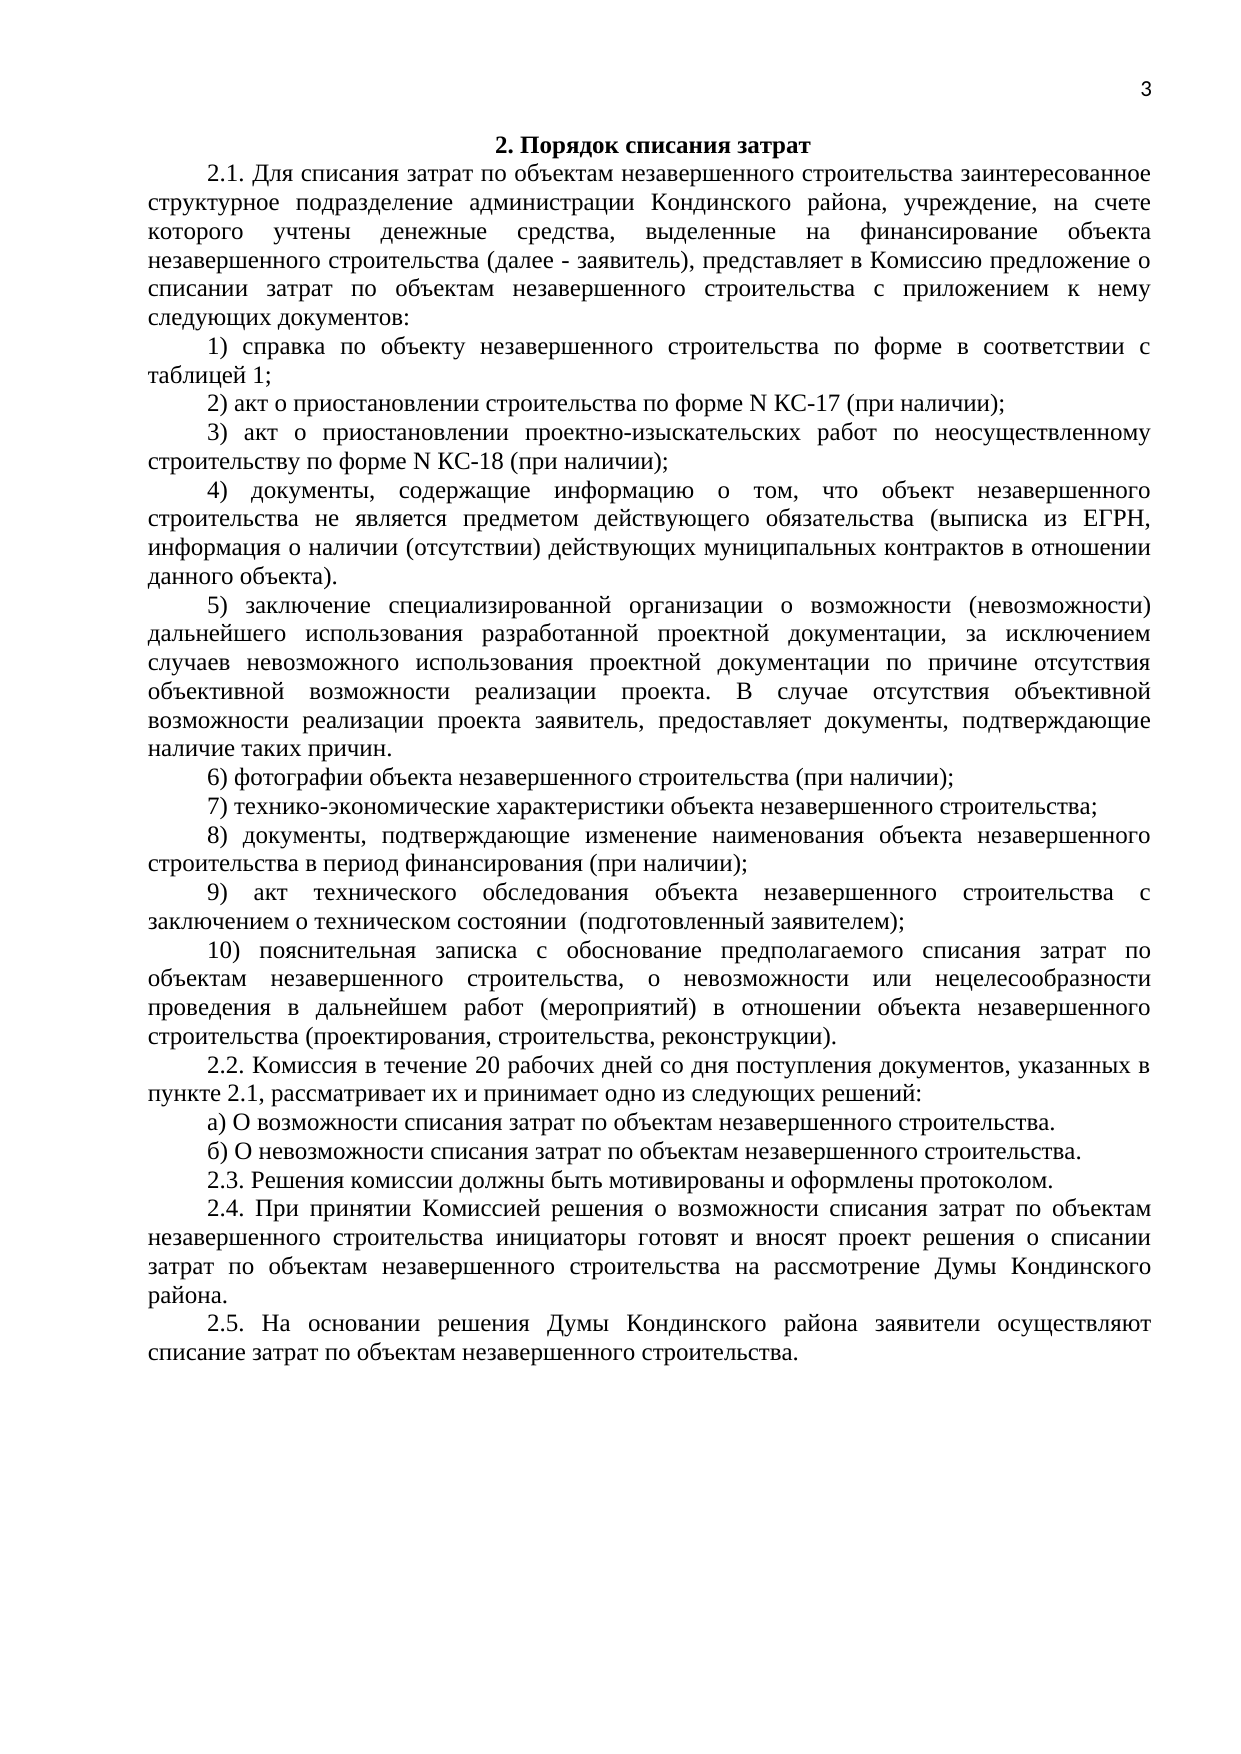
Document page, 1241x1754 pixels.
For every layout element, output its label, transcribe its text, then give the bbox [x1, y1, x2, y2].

text 2) акт о приостановлении строительства по форме N КС-17 (при наличии); [148, 388, 1152, 417]
text 7) технико-экономические характеристики объекта незавершенного строительства; [148, 791, 1152, 820]
text 1) справка по объекту незавершенного строительства по форме в соответствии с таблицей 1; [148, 331, 1152, 388]
text 5) заключение специализированной организации о возможности (невозможности) дальнейшего использования разработанной проектной документации, за исключением случаев невозможного использования проектной документации по причине отсутствия объективной возможности реализации проекта. В случае отсутствия объективной возможности реализации проекта заявитель, предоставляет документы, подтверждающие наличие таких причин. [148, 590, 1152, 762]
text 6) фотографии объекта незавершенного строительства (при наличии); [148, 762, 1152, 791]
text 9) акт технического обследования объекта незавершенного строительства с заключением о техническом состоянии (подготовленный заявителем); [148, 877, 1152, 935]
text 2.4. При принятии Комиссией решения о возможности списания затрат по объектам незавершенного строительства инициаторы готовят и вносят проект решения о списании затрат по объектам незавершенного строительства на рассмотрение Думы Кондинского района. [148, 1193, 1152, 1308]
text а) О возможности списания затрат по объектам незавершенного строительства. [148, 1107, 1152, 1136]
text 2.2. Комиссия в течение 20 рабочих дней со дня поступления документов, указанных в пункте 2.1, рассматривает их и принимает одно из следующих решений: [148, 1050, 1152, 1107]
text 2.5. На основании решения Думы Кондинского района заявители осуществляют списание затрат по объектам незавершенного строительства. [148, 1308, 1152, 1366]
text 10) пояснительная записка с обоснование предполагаемого списания затрат по объектам незавершенного строительства, о невозможности или нецелесообразности проведения в дальнейшем работ (мероприятий) в отношении объекта незавершенного строительства (проектирования, строительства, реконструкции). [148, 935, 1152, 1050]
text 4) документы, содержащие информацию о том, что объект незавершенного строительства не является предметом действующего обязательства (выписка из ЕГРН, информация о наличии (отсутствии) действующих муниципальных контрактов в отношении данного объекта). [148, 475, 1152, 590]
text 2. Порядок списания затрат [148, 130, 1152, 158]
text 2.3. Решения комиссии должны быть мотивированы и оформлены протоколом. [148, 1165, 1152, 1193]
text 3) акт о приостановлении проектно-изыскательских работ по неосуществленному строительству по форме N КС-18 (при наличии); [148, 417, 1152, 475]
text 8) документы, подтверждающие изменение наименования объекта незавершенного строительства в период финансирования (при наличии); [148, 820, 1152, 877]
text 2.1. Для списания затрат по объектам незавершенного строительства заинтересованное структурное подразделение администрации Кондинского района, учреждение, на счете которого учтены денежные средства, выделенные на финансирование объекта незавершенного строительства (далее - заявитель), представляет в Комиссию предложение о списании затрат по объектам незавершенного строительства с приложением к нему следующих документов: [148, 158, 1152, 331]
text б) О невозможности списания затрат по объектам незавершенного строительства. [148, 1136, 1152, 1165]
